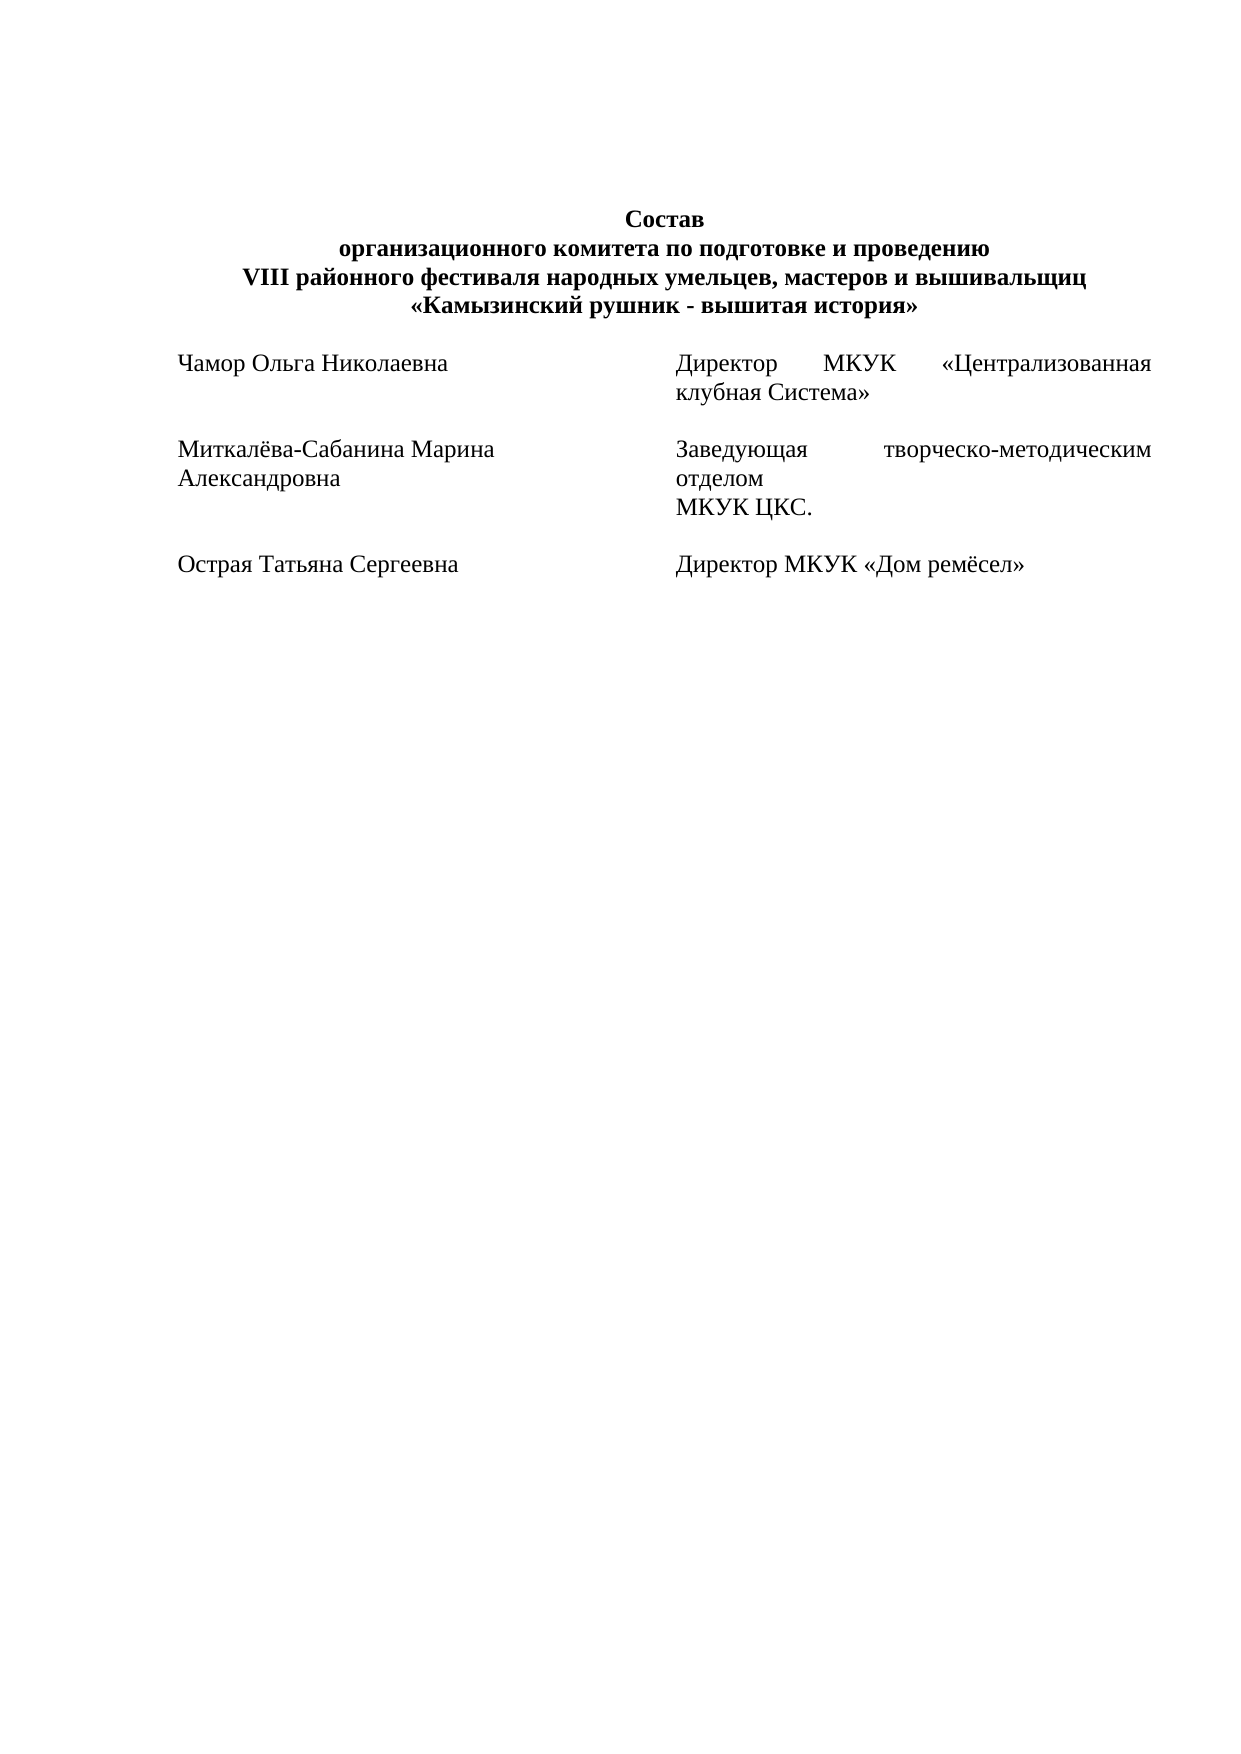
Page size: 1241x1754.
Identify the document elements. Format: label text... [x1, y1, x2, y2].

text организационного комитета по подготовке и проведению [177, 233, 1152, 262]
table_cell Директор МКУК «Дом ремёсел» [664, 549, 1163, 607]
table_cell Миткалёва-Сабанина Марина Александровна [166, 434, 664, 549]
text «Камызинский рушник - вышитая история» [177, 291, 1152, 319]
table_cell Острая Татьяна Сергеевна [166, 549, 664, 607]
text VIII районного фестиваля народных умельцев, мастеров и вышивальщиц [177, 262, 1152, 291]
table_header Чамор Ольга Николаевна [166, 348, 664, 434]
table_header Директор МКУК «Централизованная клубная Система» [664, 348, 1163, 434]
table_cell Заведующая творческо-методическим отделом МКУК ЦКС. [664, 434, 1163, 549]
text Состав [177, 204, 1152, 233]
